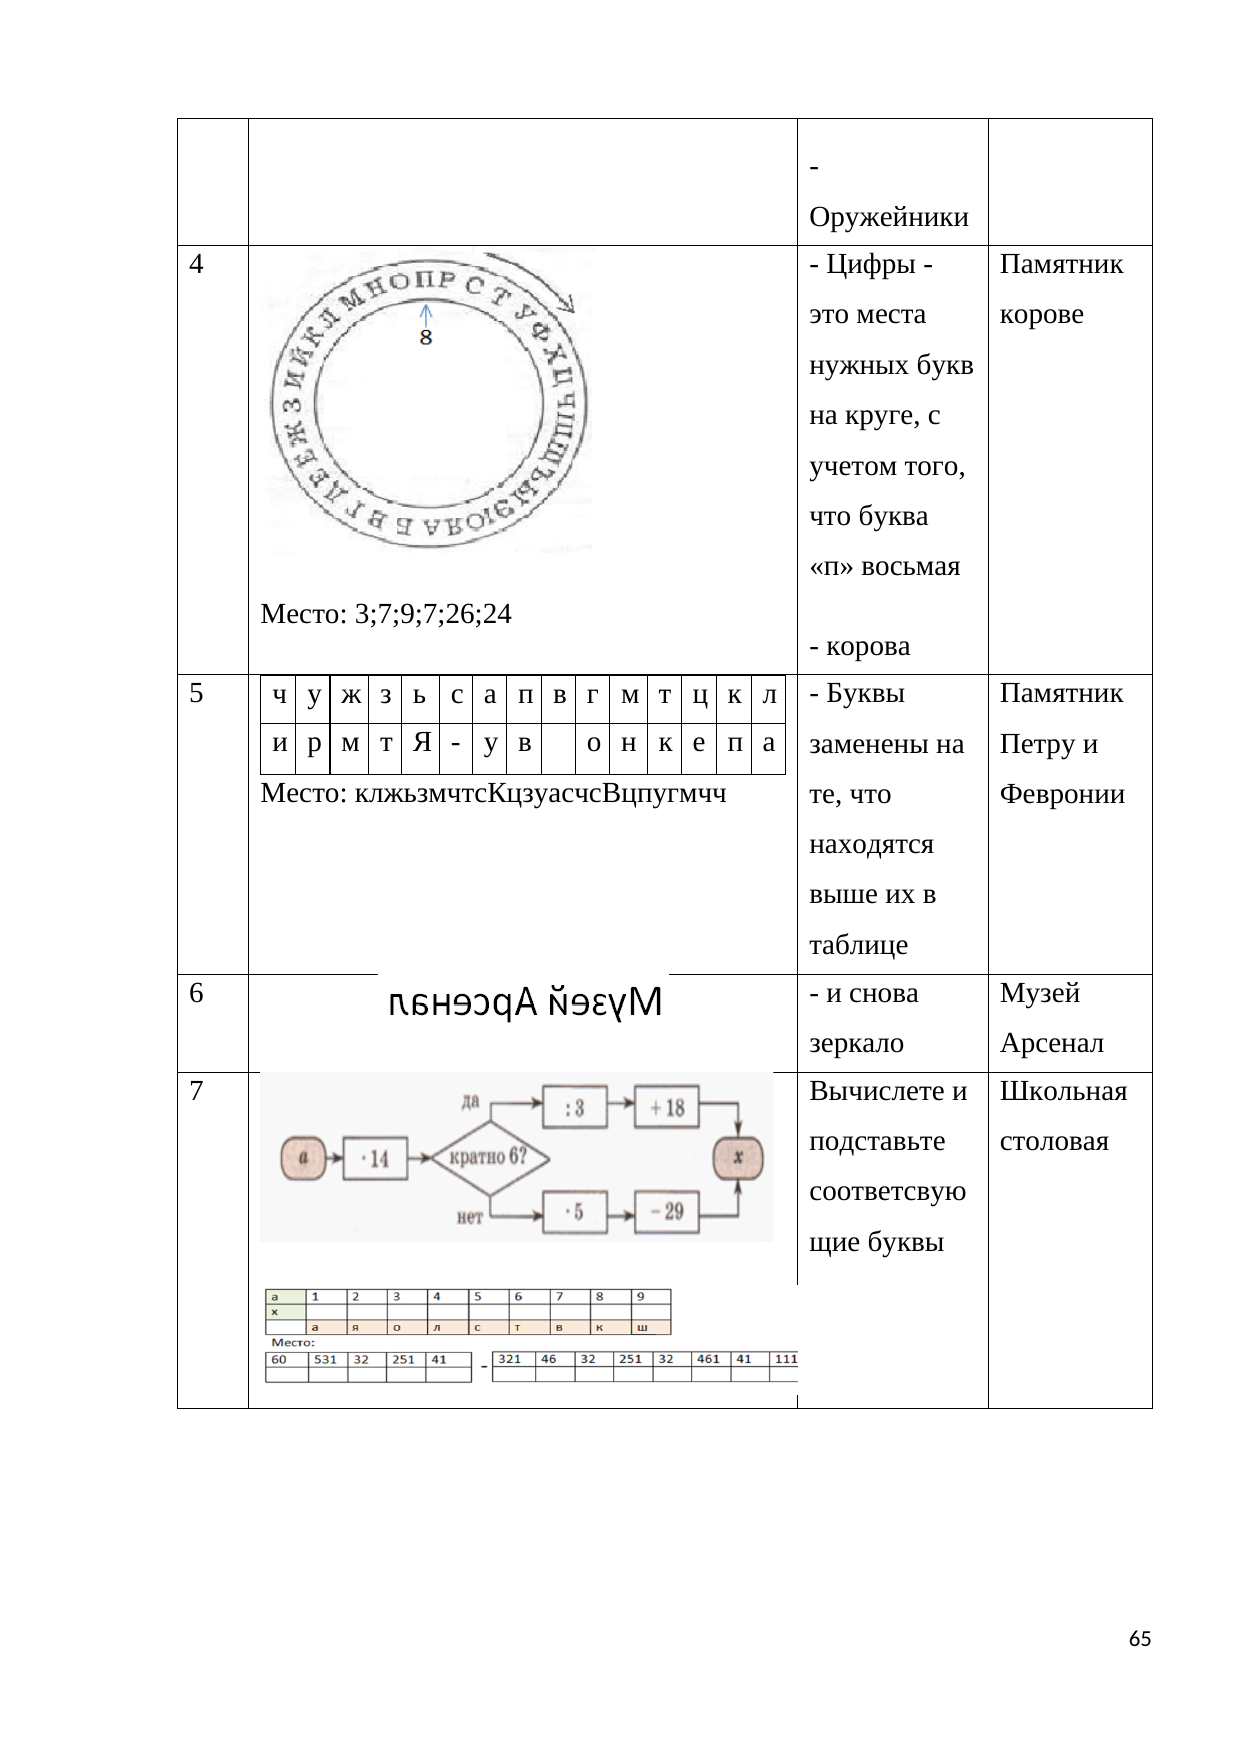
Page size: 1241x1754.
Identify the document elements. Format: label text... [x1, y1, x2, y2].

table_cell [798, 119, 988, 245]
table_cell Памятник корове [989, 246, 1152, 674]
table_cell 5 [178, 675, 248, 974]
table_cell Школьная столовая [989, 1073, 1152, 1408]
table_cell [249, 119, 797, 245]
table_cell - Буквы заменены на те, что находятся выше их в таблице [798, 675, 988, 974]
table_cell 7 [178, 1073, 248, 1408]
table_cell Музей Арсенал [989, 975, 1152, 1072]
picture [377, 974, 669, 1037]
table_cell Место: 3;7;9;7;26;24 [249, 246, 797, 674]
table_cell Место: клжьзмчтсКцзуасчсВцпугмчч [249, 675, 797, 974]
table_cell Вычислете и подставьте соответсвующие буквы [798, 1073, 988, 1408]
table_cell 3 [178, 119, 248, 245]
picture [260, 1285, 798, 1395]
table_cell 4 [178, 246, 248, 674]
table_cell [249, 975, 797, 1072]
picture [260, 1072, 774, 1242]
picture [260, 246, 597, 554]
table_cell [989, 119, 1152, 245]
table_cell - и снова зеркало [798, 975, 988, 1072]
table_cell Памятник Петру и Февронии [989, 675, 1152, 974]
table_cell - Цифры - это места нужных букв на круге, с учетом того, что буква «п» восьмая - корова [798, 246, 988, 674]
table_cell 6 [178, 975, 248, 1072]
table_cell [249, 1073, 797, 1408]
